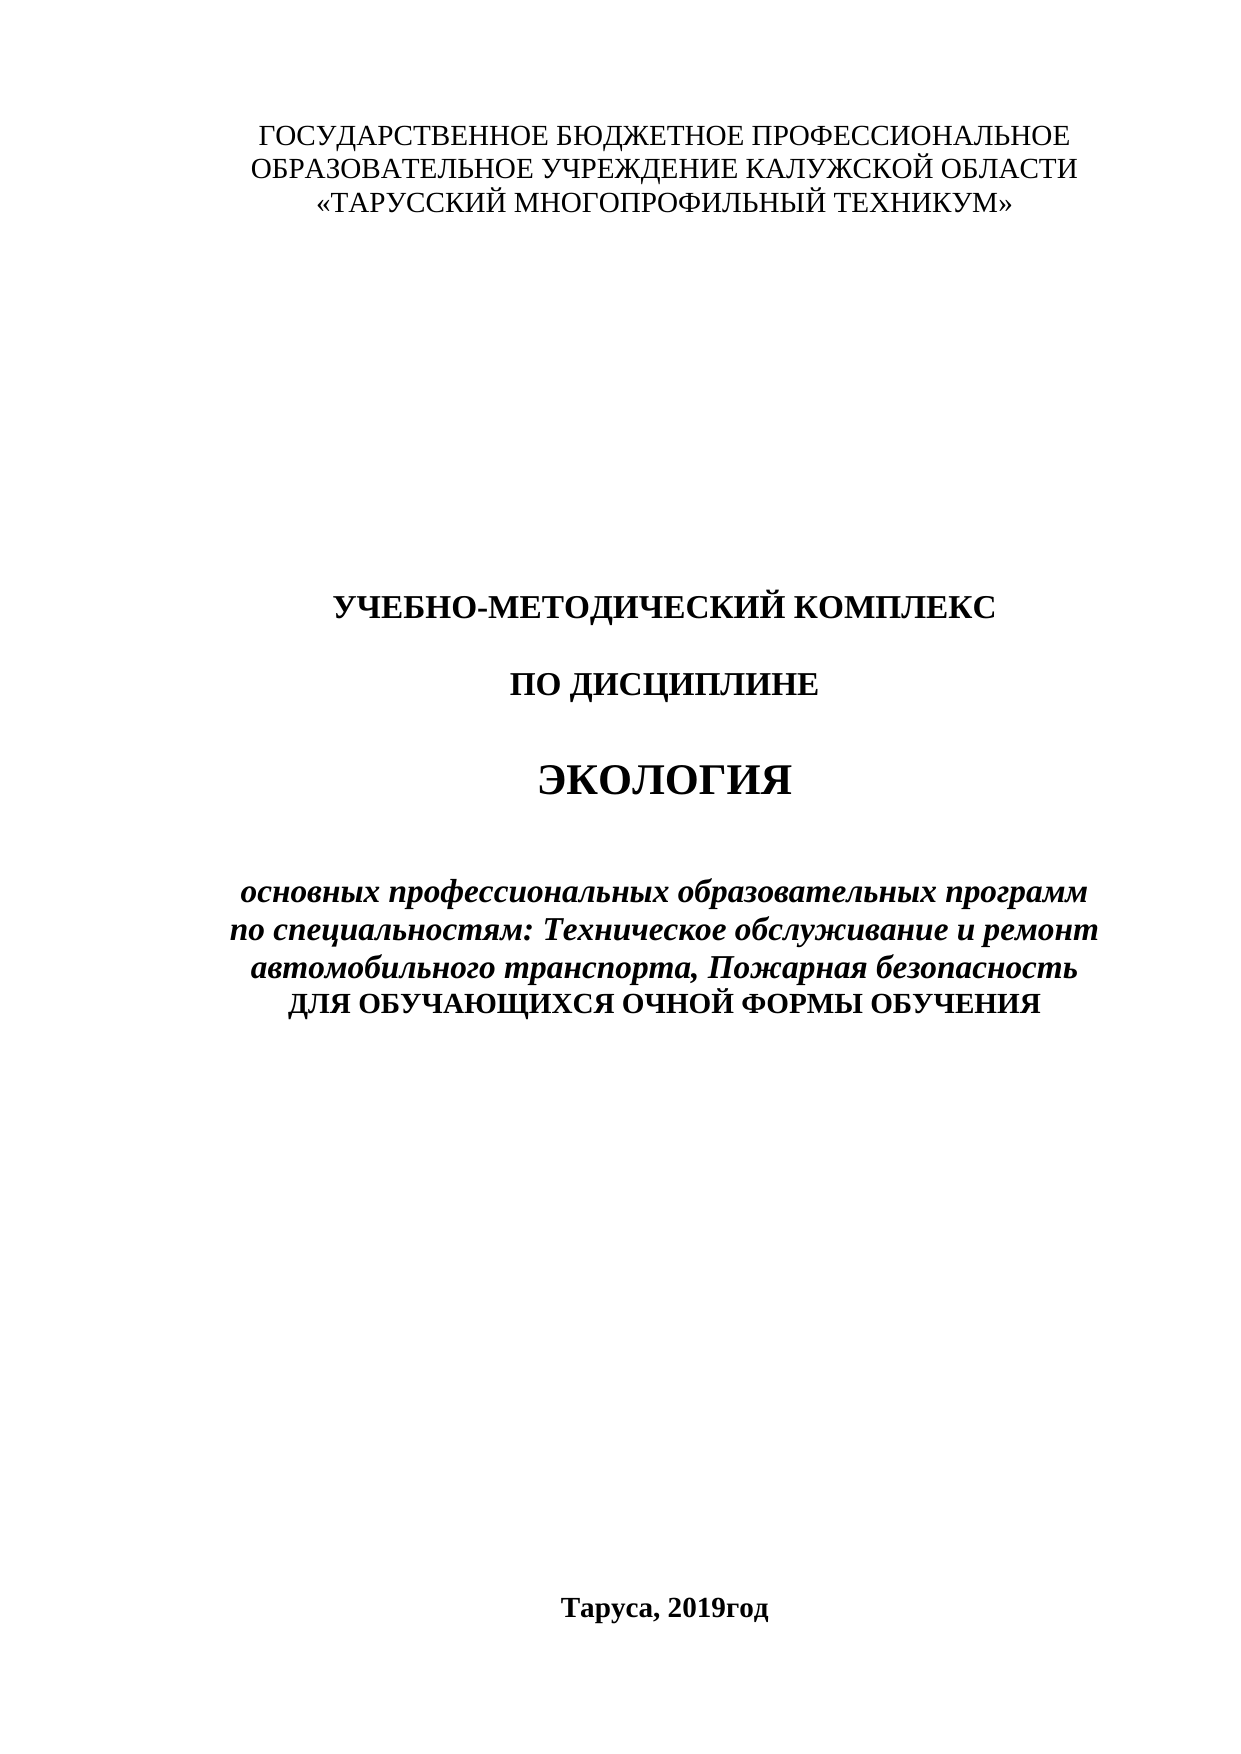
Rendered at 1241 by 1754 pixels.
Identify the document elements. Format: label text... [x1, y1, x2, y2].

text ДЛЯ ОБУЧАЮЩИХСЯ ОЧНОЙ ФОРМЫ ОБУЧЕНИЯ [177, 986, 1152, 1019]
text Таруса, 2019год [177, 1590, 1152, 1623]
text УЧЕБНО-МЕТОДИЧЕСКИЙ КОМПЛЕКС [177, 588, 1152, 626]
text по специальностям: Техническое обслуживание и ремонт автомобильного транспорта, Пожарная безопасность [177, 909, 1152, 986]
text ЭКОЛОГИЯ [177, 753, 1152, 804]
text ГОСУДАРСТВЕННОЕ БЮДЖЕТНОЕ ПРОФЕССИОНАЛЬНОЕ ОБРАЗОВАТЕЛЬНОЕ УЧРЕЖДЕНИЕ КАЛУЖСКОЙ ОБЛАСТИ [177, 118, 1152, 185]
text основных профессиональных образовательных программ [177, 871, 1152, 909]
text ПО ДИСЦИПЛИНЕ [177, 664, 1152, 703]
text «ТАРУССКИЙ МНОГОПРОФИЛЬНЫЙ ТЕХНИКУМ» [177, 185, 1152, 219]
